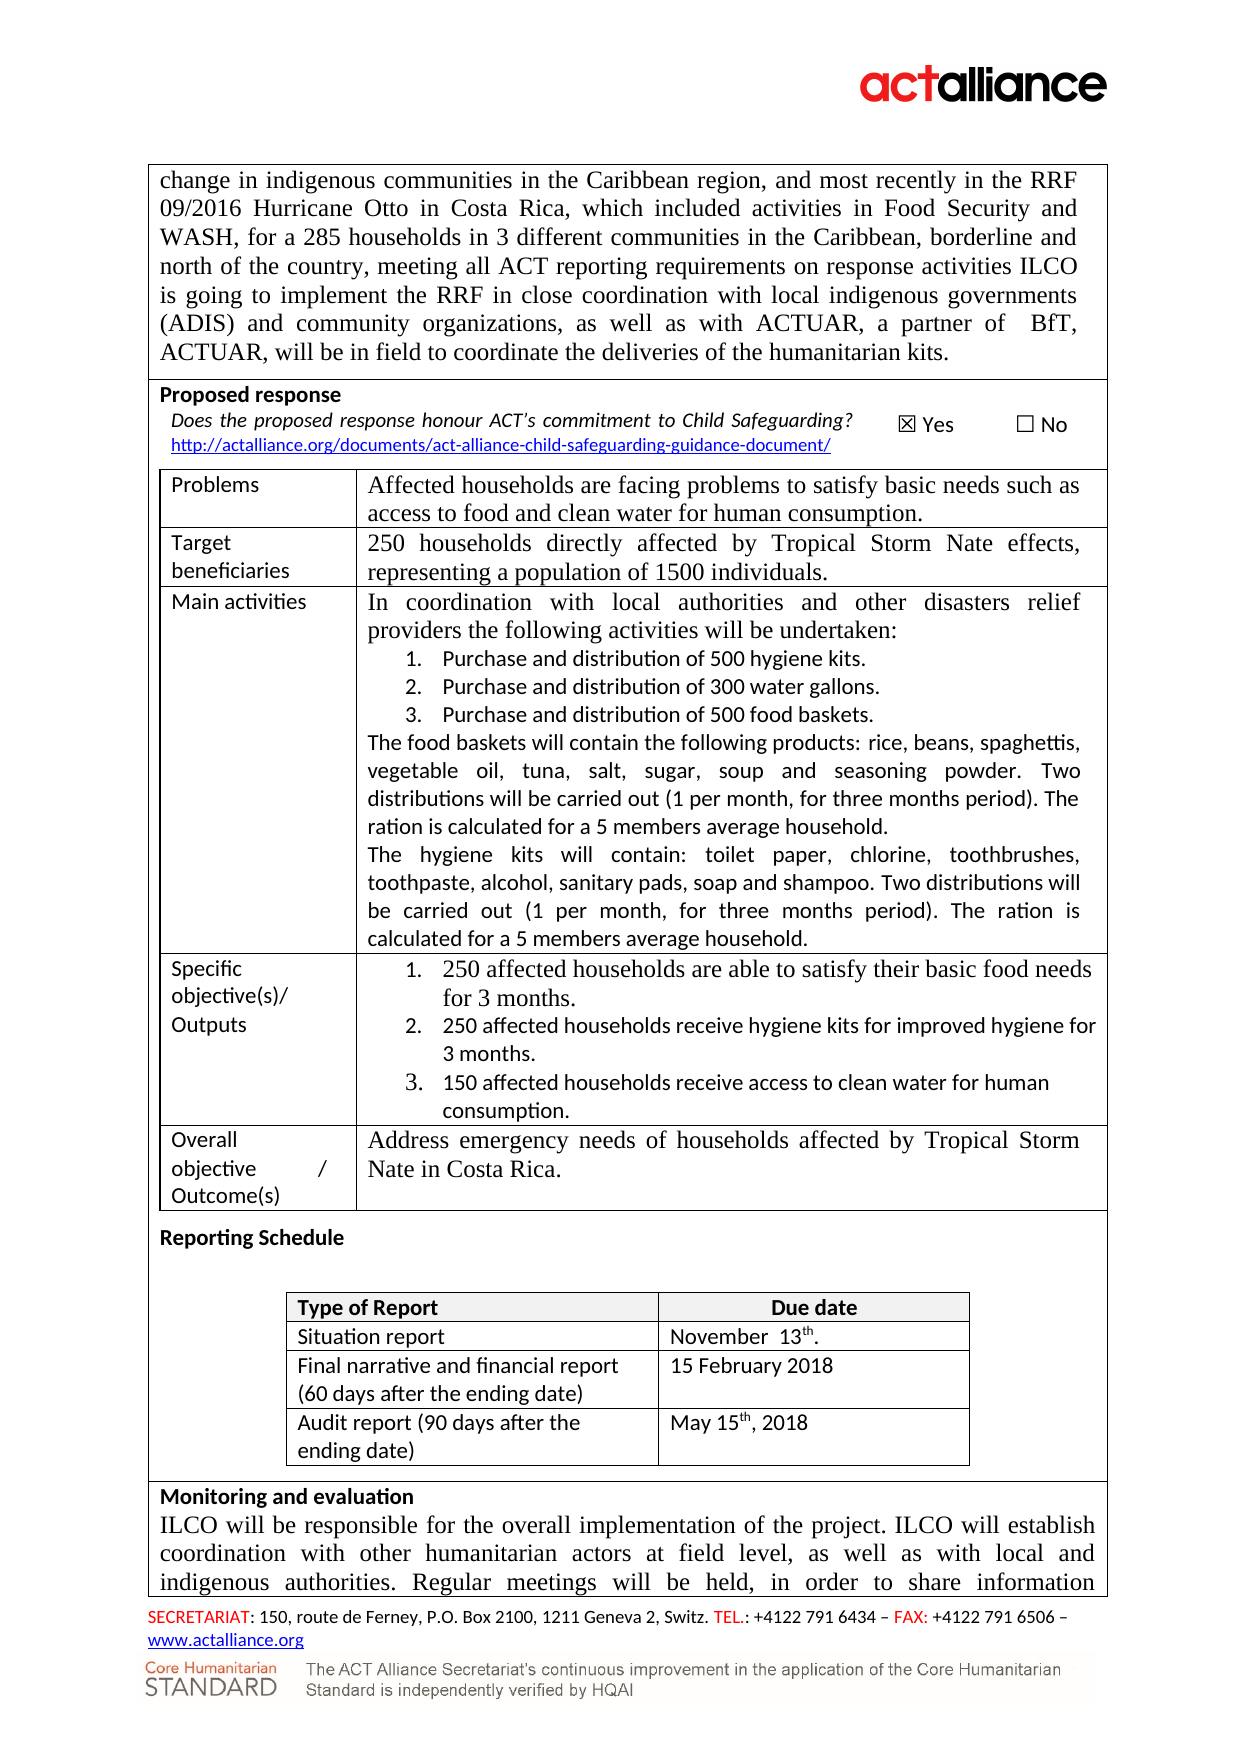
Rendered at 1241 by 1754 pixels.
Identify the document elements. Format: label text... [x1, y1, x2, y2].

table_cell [149, 165, 1107, 379]
table_cell Proposed response Reporting Schedule [149, 380, 1107, 1481]
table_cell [149, 1482, 1107, 1596]
picture [136, 1652, 1095, 1706]
